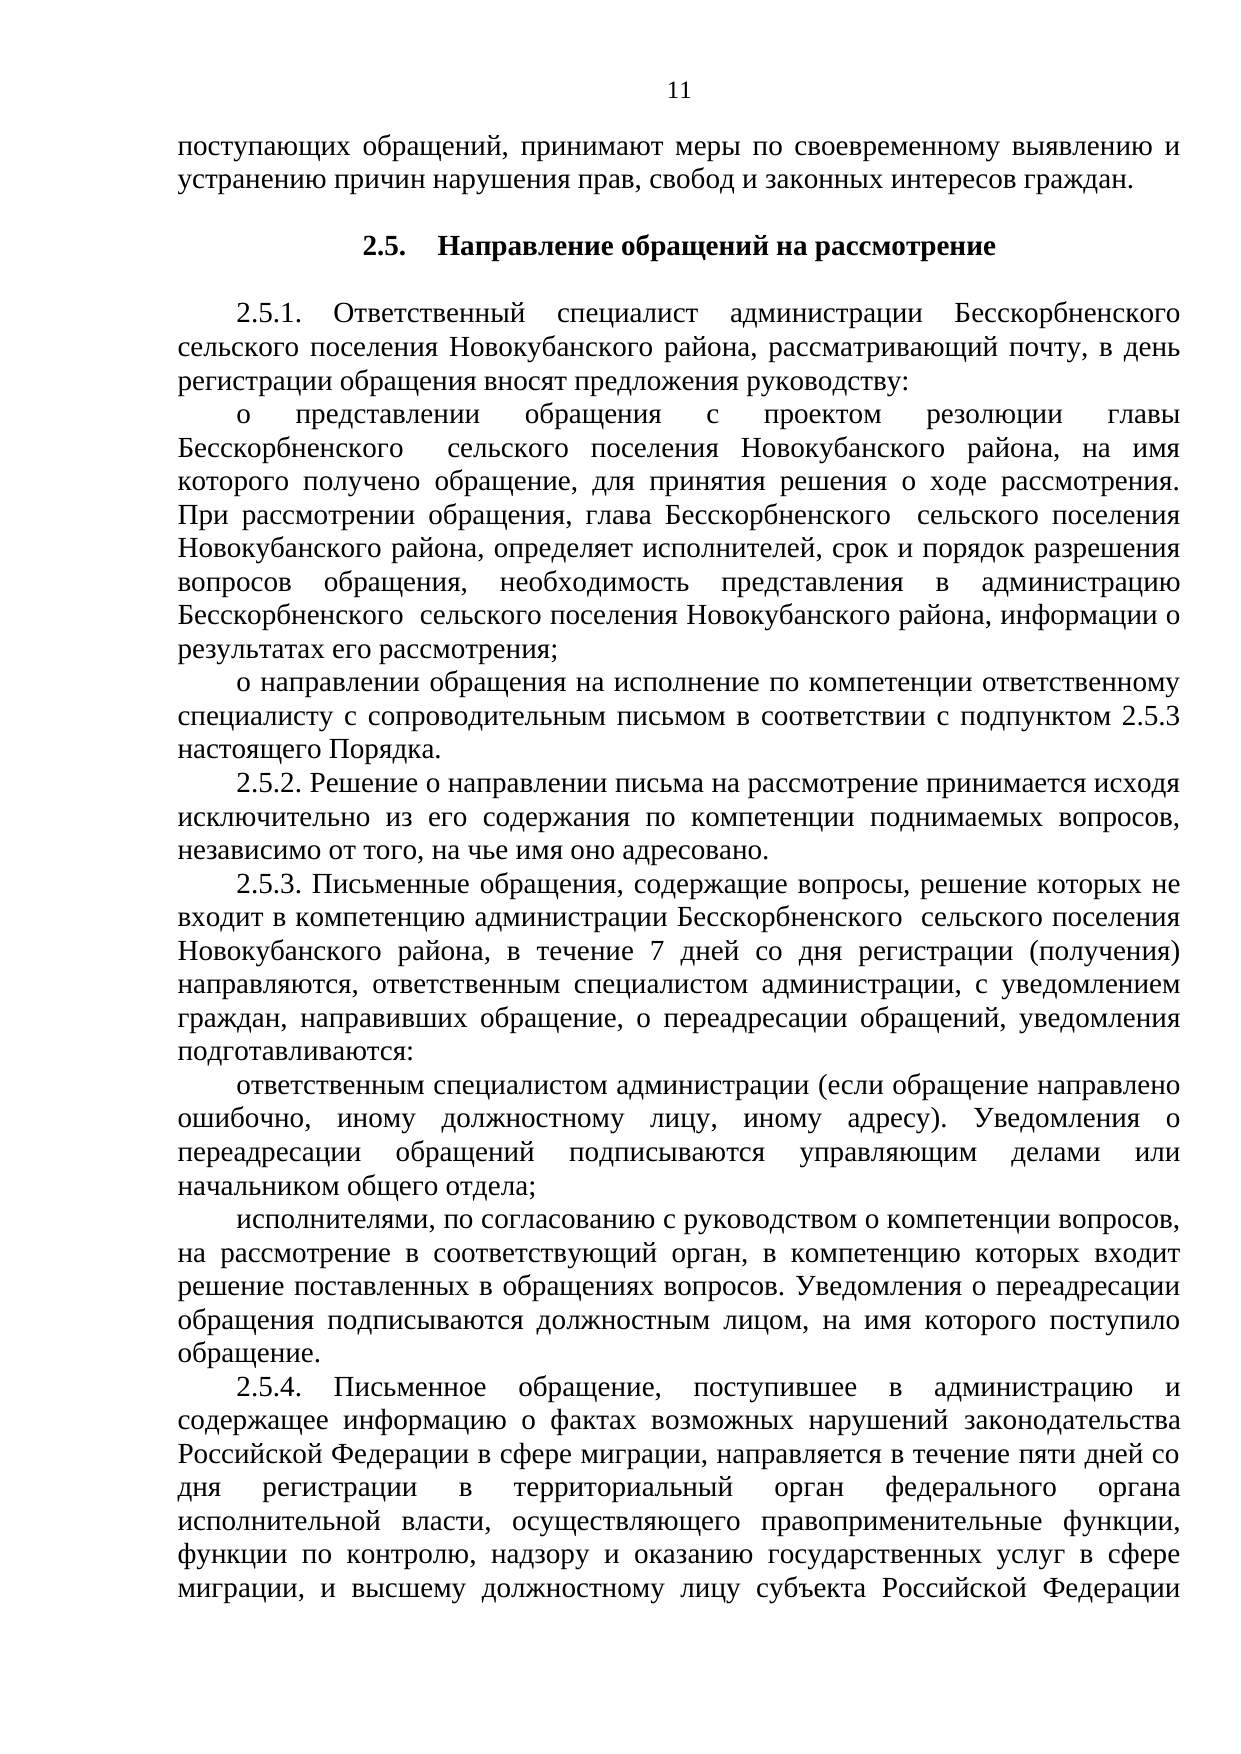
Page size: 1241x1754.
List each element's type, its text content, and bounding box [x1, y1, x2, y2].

text о направлении обращения на исполнение по компетенции ответственному специалисту с сопроводительным письмом в соответствии с подпунктом 2.5.3 настоящего Порядка. [177, 664, 1181, 765]
text 2.5.2. Решение о направлении письма на рассмотрение принимается исходя исключительно из его содержания по компетенции поднимаемых вопросов, независимо от того, на чье имя оно адресовано. [177, 765, 1181, 866]
text 2.5.1. Ответственный специалист администрации Бесскорбненского сельского поселения Новокубанского района, рассматривающий почту, в день регистрации обращения вносят предложения руководству: [177, 296, 1181, 396]
text 2.5.3. Письменные обращения, содержащие вопросы, решение которых не входит в компетенцию администрации Бесскорбненского сельского поселения Новокубанского района, в течение 7 дней со дня регистрации (получения) направляются, ответственным специалистом администрации, с уведомлением граждан, направивших обращение, о переадресации обращений, уведомления подготавливаются: [177, 866, 1181, 1067]
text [177, 1369, 1181, 1604]
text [177, 128, 1181, 195]
text ответственным специалистом администрации (если обращение направлено ошибочно, иному должностному лицу, иному адресу). Уведомления о переадресации обращений подписываются управляющим делами или начальником общего отдела; [177, 1067, 1181, 1201]
list Направление обращений на рассмотрение [177, 228, 1181, 262]
text исполнителями, по согласованию с руководством о компетенции вопросов, на рассмотрение в соответствующий орган, в компетенцию которых входит решение поставленных в обращениях вопросов. Уведомления о переадресации обращения подписываются должностным лицом, на имя которого поступило обращение. [177, 1201, 1181, 1369]
text о представлении обращения с проектом резолюции главы Бесскорбненского сельского поселения Новокубанского района, на имя которого получено обращение, для принятия решения о ходе рассмотрения. При рассмотрении обращения, глава Бесскорбненского сельского поселения Новокубанского района, определяет исполнителей, срок и порядок разрешения вопросов обращения, необходимость представления в администрацию Бесскорбненского сельского поселения Новокубанского района, информации о результатах его рассмотрения; [177, 396, 1181, 664]
